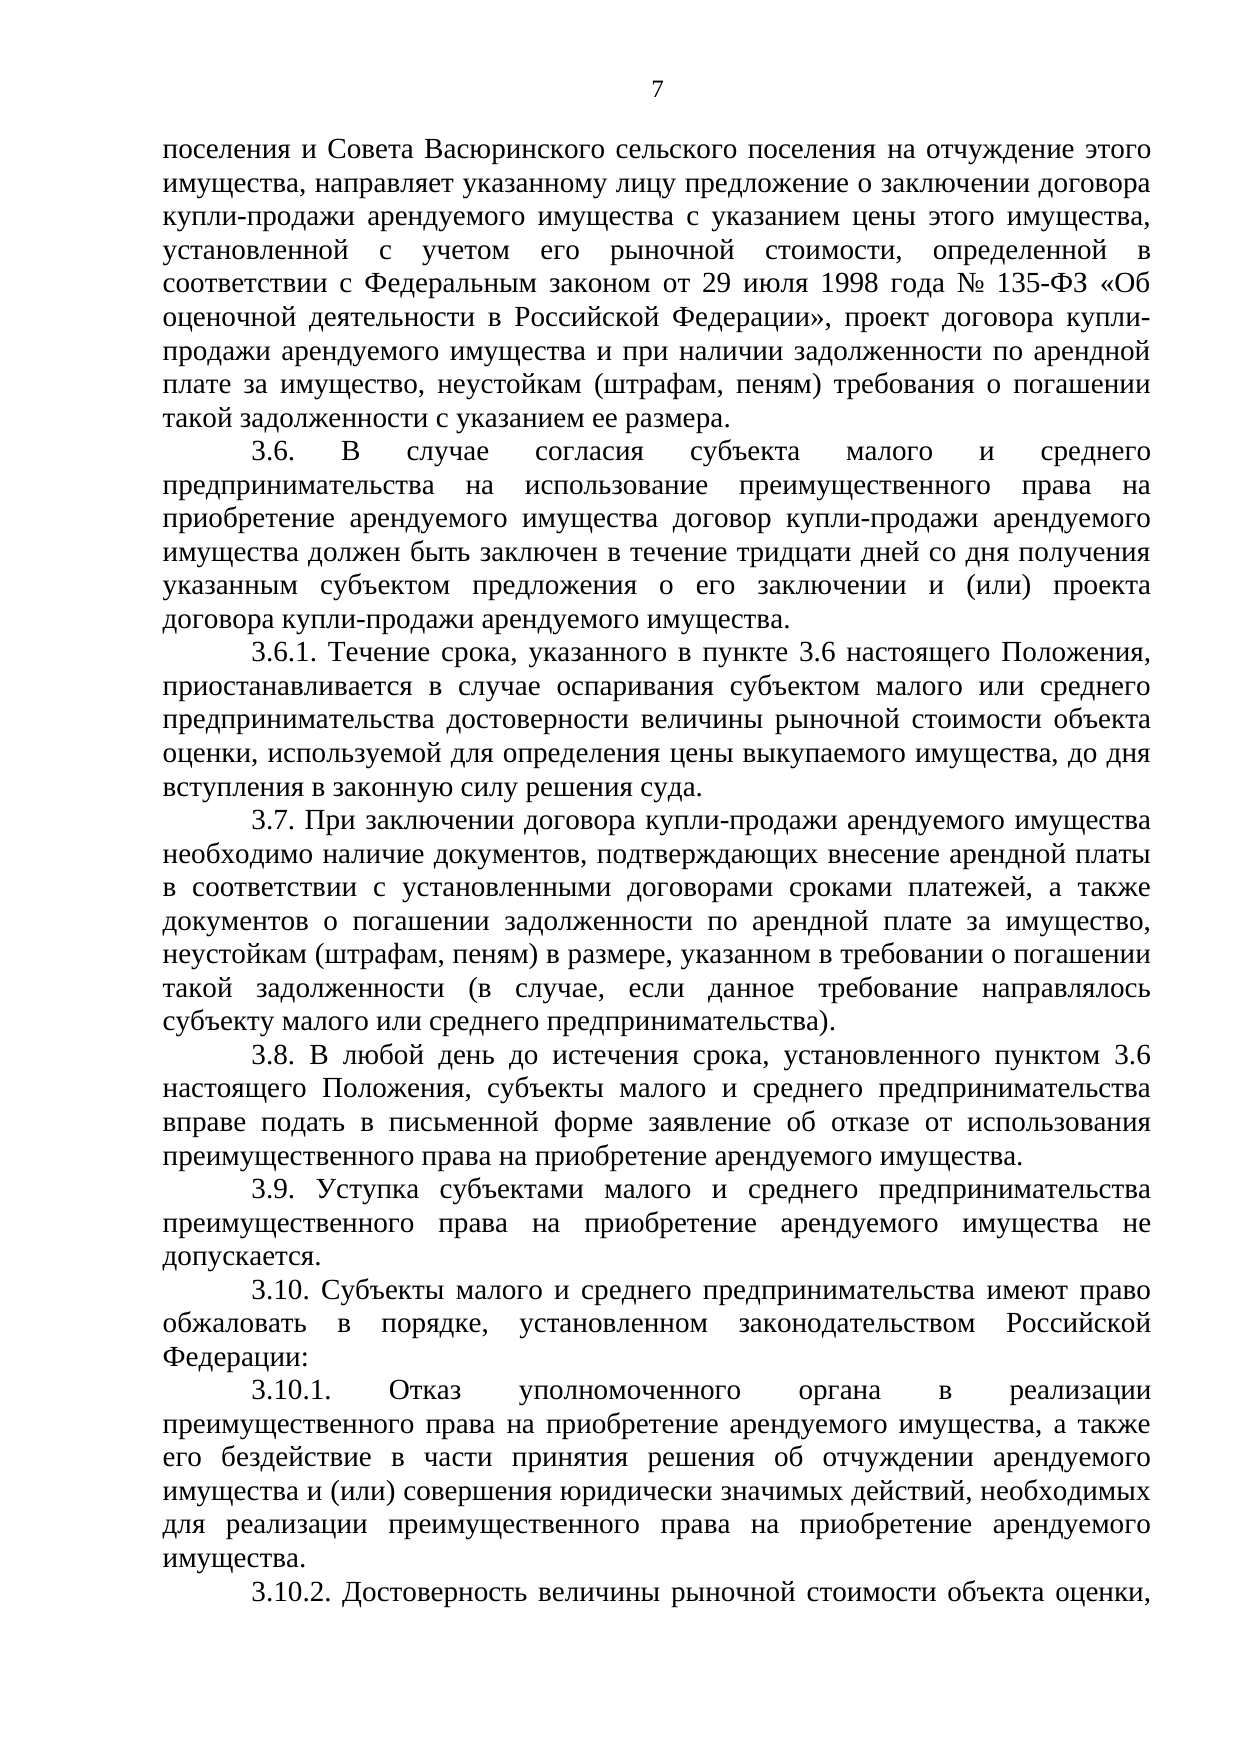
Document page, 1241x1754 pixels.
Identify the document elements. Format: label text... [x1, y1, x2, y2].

text 3.6.1. Течение срока, указанного в пункте 3.6 настоящего Положения, приостанавливается в случае оспаривания субъектом малого или среднего предпринимательства достоверности величины рыночной стоимости объекта оценки, используемой для определения цены выкупаемого имущества, до дня вступления в законную силу решения суда. [162, 634, 1152, 802]
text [162, 1574, 1152, 1607]
text 3.9. Уступка субъектами малого и среднего предпринимательства преимущественного права на приобретение арендуемого имущества не допускается. [162, 1171, 1152, 1272]
text 3.10. Субъекты малого и среднего предпринимательства имеют право обжаловать в порядке, установленном законодательством Российской Федерации: [162, 1272, 1152, 1372]
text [162, 131, 1152, 433]
text 3.8. В любой день до истечения срока, установленного пунктом 3.6 настоящего Положения, субъекты малого и среднего предпринимательства вправе подать в письменной форме заявление об отказе от использования преимущественного права на приобретение арендуемого имущества. [162, 1037, 1152, 1171]
text 3.7. При заключении договора купли-продажи арендуемого имущества необходимо наличие документов, подтверждающих внесение арендной платы в соответствии с установленными договорами сроками платежей, а также документов о погашении задолженности по арендной плате за имущество, неустойкам (штрафам, пеням) в размере, указанном в требовании о погашении такой задолженности (в случае, если данное требование направлялось субъекту малого или среднего предпринимательства). [162, 802, 1152, 1037]
text 3.10.1. Отказ уполномоченного органа в реализации преимущественного права на приобретение арендуемого имущества, а также его бездействие в части принятия решения об отчуждении арендуемого имущества и (или) совершения юридически значимых действий, необходимых для реализации преимущественного права на приобретение арендуемого имущества. [162, 1372, 1152, 1574]
text 3.6. В случае согласия субъекта малого и среднего предпринимательства на использование преимущественного права на приобретение арендуемого имущества договор купли-продажи арендуемого имущества должен быть заключен в течение тридцати дней со дня получения указанным субъектом предложения о его заключении и (или) проекта договора купли-продажи арендуемого имущества. [162, 433, 1152, 634]
